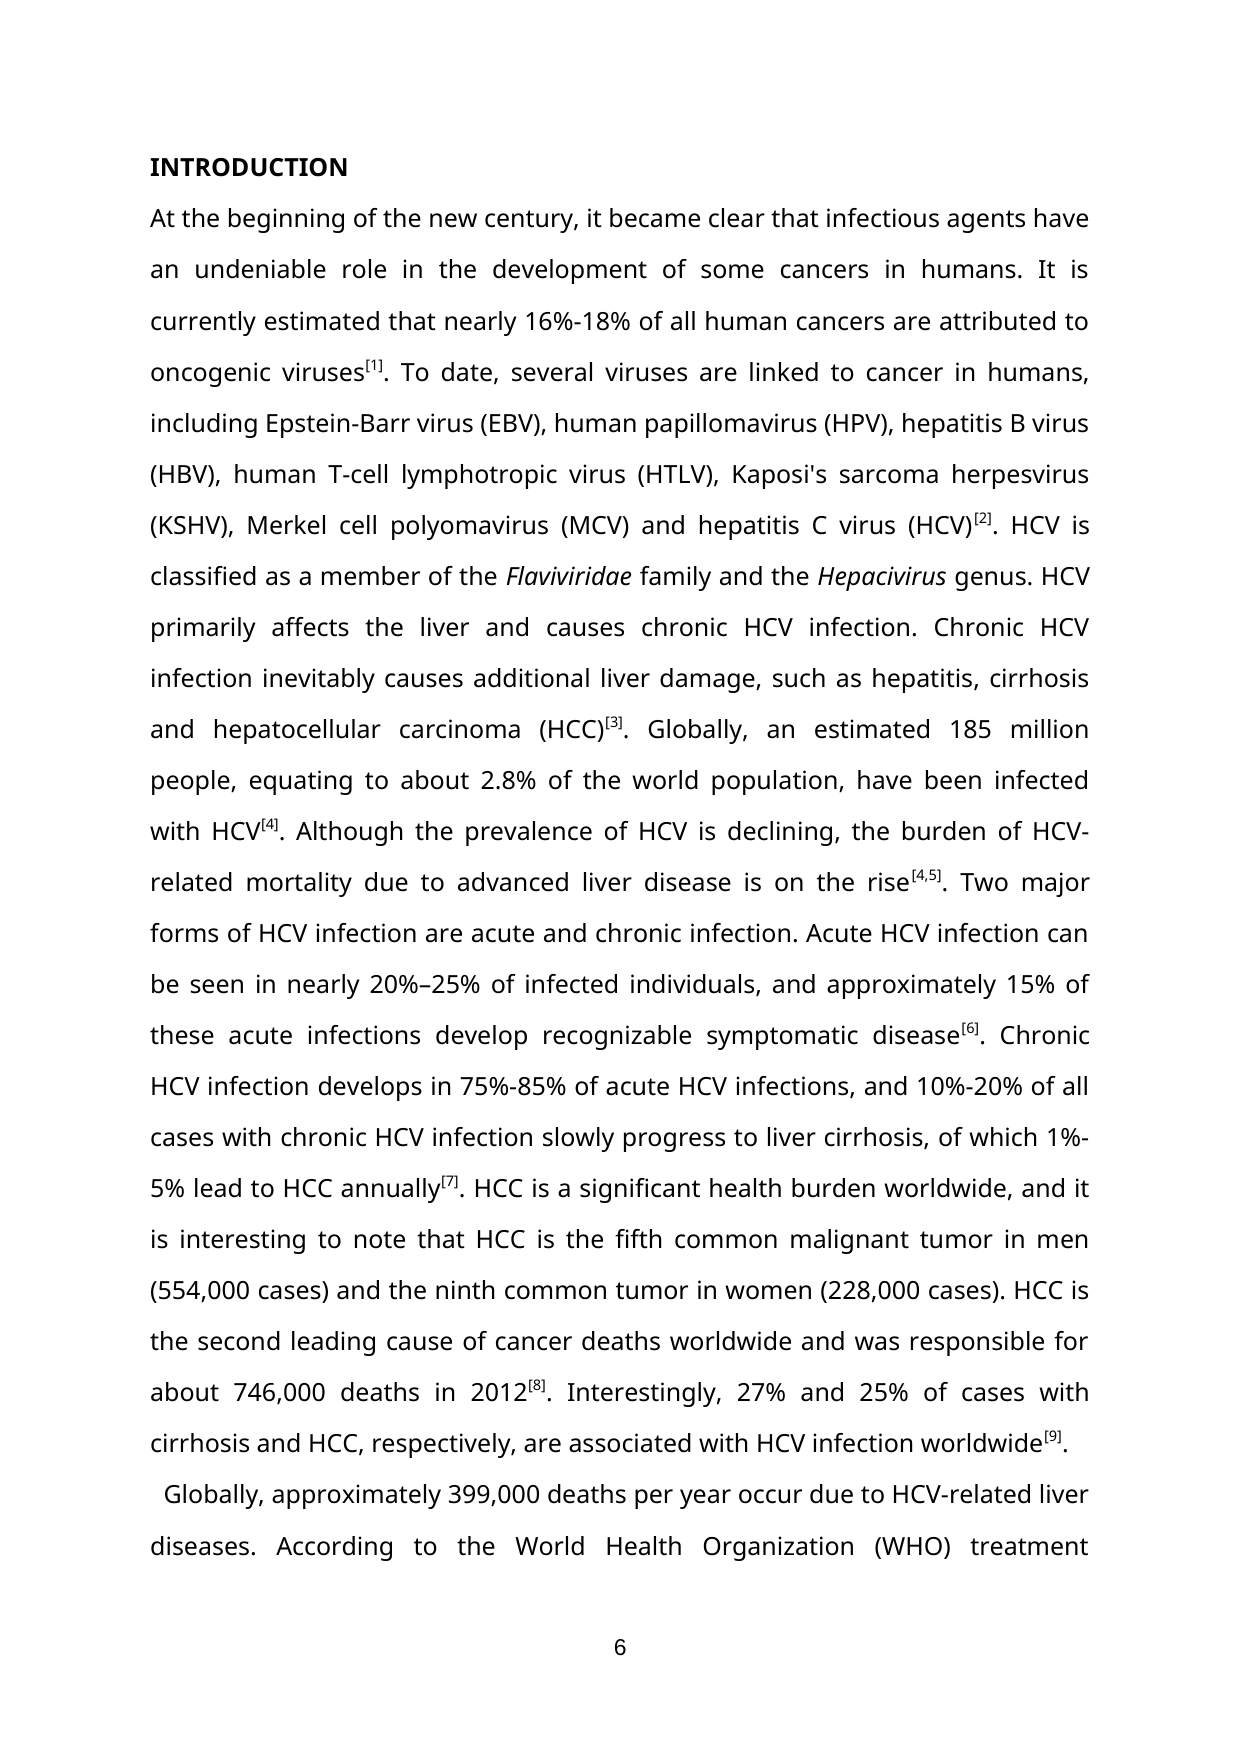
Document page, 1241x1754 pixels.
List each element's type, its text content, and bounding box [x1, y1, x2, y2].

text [150, 1477, 1090, 1562]
text INTRODUCTION [150, 150, 1090, 184]
text At the beginning of the new century, it became clear that infectious agents have an undeniable role in the development of some cancers in humans. It is currently estimated that nearly 16%-18% of all human cancers are attributed to oncogenic viruses[1]. To date, several viruses are linked to cancer in humans, including Epstein-Barr virus (EBV), human papillomavirus (HPV), hepatitis B virus (HBV), human T-cell lymphotropic virus (HTLV), Kaposi's sarcoma herpesvirus (KSHV), Merkel cell polyomavirus (MCV) and hepatitis C virus (HCV)[2]. HCV is classified as a member of the Flaviviridae family and the Hepacivirus genus. HCV primarily affects the liver and causes chronic HCV infection. Chronic HCV infection inevitably causes additional liver damage, such as hepatitis, cirrhosis and hepatocellular carcinoma (HCC)[3]. Globally, an estimated 185 million people, equating to about 2.8% of the world population, have been infected with HCV[4]. Although the prevalence of HCV is declining, the burden of HCV-related mortality due to advanced liver disease is on the rise[4,5]. Two major forms of HCV infection are acute and chronic infection. Acute HCV infection can be seen in nearly 20%–25% of infected individuals, and approximately 15% of these acute infections develop recognizable symptomatic disease[6]. Chronic HCV infection develops in 75%-85% of acute HCV infections, and 10%-20% of all cases with chronic HCV infection slowly progress to liver cirrhosis, of which 1%-5% lead to HCC annually[7]. HCC is a significant health burden worldwide, and it is interesting to note that HCC is the fifth common malignant tumor in men (554,000 cases) and the ninth common tumor in women (228,000 cases). HCC is the second leading cause of cancer deaths worldwide and was responsible for about 746,000 deaths in 2012[8]. Interestingly, 27% and 25% of cases with cirrhosis and HCC, respectively, are associated with HCV infection worldwide[9]. [150, 201, 1090, 1460]
